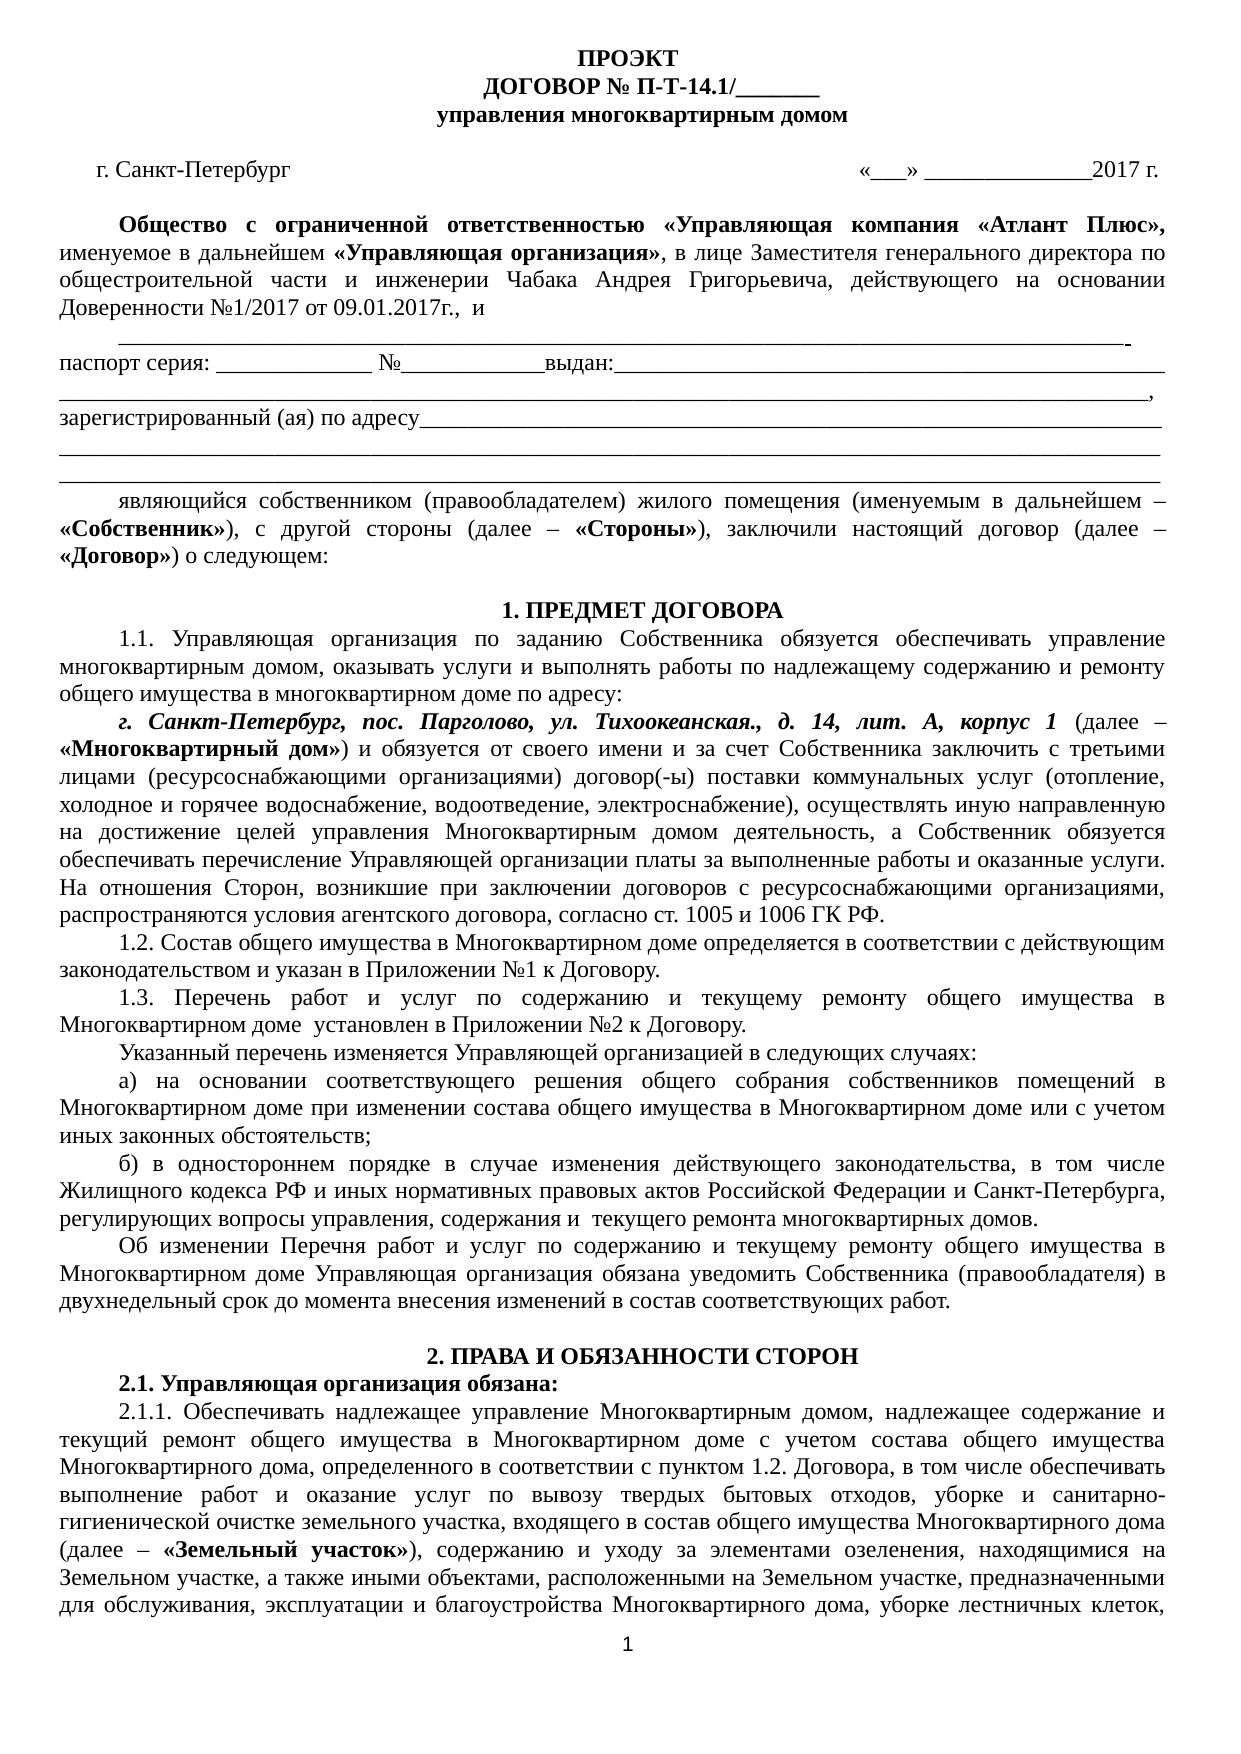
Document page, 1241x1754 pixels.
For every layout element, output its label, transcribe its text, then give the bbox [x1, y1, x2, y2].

text г. Санкт-Петербург, пос. Парголово, ул. Тихоокеанская., д. 14, лит. А, корпус 1 (далее – «Многоквартирный дом») и обязуется от своего имени и за счет Собственника заключить с третьими лицами (ресурсоснабжающими организациями) договор(-ы) поставки коммунальных услуг (отопление, холодное и горячее водоснабжение, водоотведение, электроснабжение), осуществлять иную направленную на достижение целей управления Многоквартирным домом деятельность, а Собственник обязуется обеспечивать перечисление Управляющей организации платы за выполненные работы и оказанные услуги. На отношения Сторон, возникшие при заключении договоров с ресурсоснабжающими организациями, распространяются условия агентского договора, согласно ст. 1005 и 1006 ГК РФ. [59, 707, 1167, 928]
text ДОГОВОР № П-Т-14.1/_______ [59, 72, 1167, 99]
text а) на основании соответствующего решения общего собрания собственников помещений в Многоквартирном доме при изменении состава общего имущества в Многоквартирном доме или с учетом иных законных обстоятельств; [59, 1066, 1167, 1148]
text 1.2. Состав общего имущества в Многоквартирном доме определяется в соответствии с действующим законодательством и указан в Приложении №1 к Договору. [59, 928, 1167, 983]
text Указанный перечень изменяется Управляющей организацией в следующих случаях: [59, 1038, 1167, 1066]
text Об изменении Перечня работ и услуг по содержанию и текущему ремонту общего имущества в Многоквартирном доме Управляющая организация обязана уведомить Собственника (правообладателя) в двухнедельный срок до момента внесения изменений в состав соответствующих работ. [59, 1231, 1167, 1314]
text 1.1. Управляющая организация по заданию Собственника обязуется обеспечивать управление многоквартирным домом, оказывать услуги и выполнять работы по надлежащему содержанию и ремонту общего имущества в многоквартирном доме по адресу: [59, 624, 1167, 707]
text паспорт серия: _____________ №____________выдан:_________________________________________________________________________________________________________________________________________, зарегистрированный (ая) по адресу______________________________________________________________________________________________________________________________________________________________________________________________________________________________________________________ [59, 348, 1167, 486]
text б) в одностороннем порядке в случае изменения действующего законодательства, в том числе Жилищного кодекса РФ и иных нормативных правовых актов Российской Федерации и Санкт-Петербурга, регулирующих вопросы управления, содержания и текущего ремонта многоквартирных домов. [59, 1148, 1167, 1231]
text ПРОЭКТ [89, 44, 1167, 72]
text 2. ПРАВА И ОБЯЗАННОСТИ СТОРОН [59, 1342, 1167, 1369]
text 2.1. Управляющая организация обязана: [59, 1369, 1167, 1397]
text 1. ПРЕДМЕТ ДОГОВОРА [59, 596, 1167, 624]
text Общество с ограниченной ответственностью «Управляющая компания «Атлант Плюс», именуемое в дальнейшем «Управляющая организация», в лице Заместителя генерального директора по общестроительной части и инженерии Чабака Андрея Григорьевича, действующего на основании Доверенности №1/2017 от 09.01.2017г., и [59, 210, 1167, 320]
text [59, 1397, 1167, 1618]
text управления многоквартирным домом [59, 99, 1167, 127]
text г. Санкт-Петербург «___» ______________2017 г. [89, 155, 1167, 182]
text ____________________________________________________________________________________ [59, 320, 1167, 348]
text 1.3. Перечень работ и услуг по содержанию и текущему ремонту общего имущества в Многоквартирном доме установлен в Приложении №2 к Договору. [59, 983, 1167, 1038]
text являющийся собственником (правообладателем) жилого помещения (именуемым в дальнейшем – «Собственник»), с другой стороны (далее – «Стороны»), заключили настоящий договор (далее – «Договор») о следующем: [59, 486, 1167, 569]
